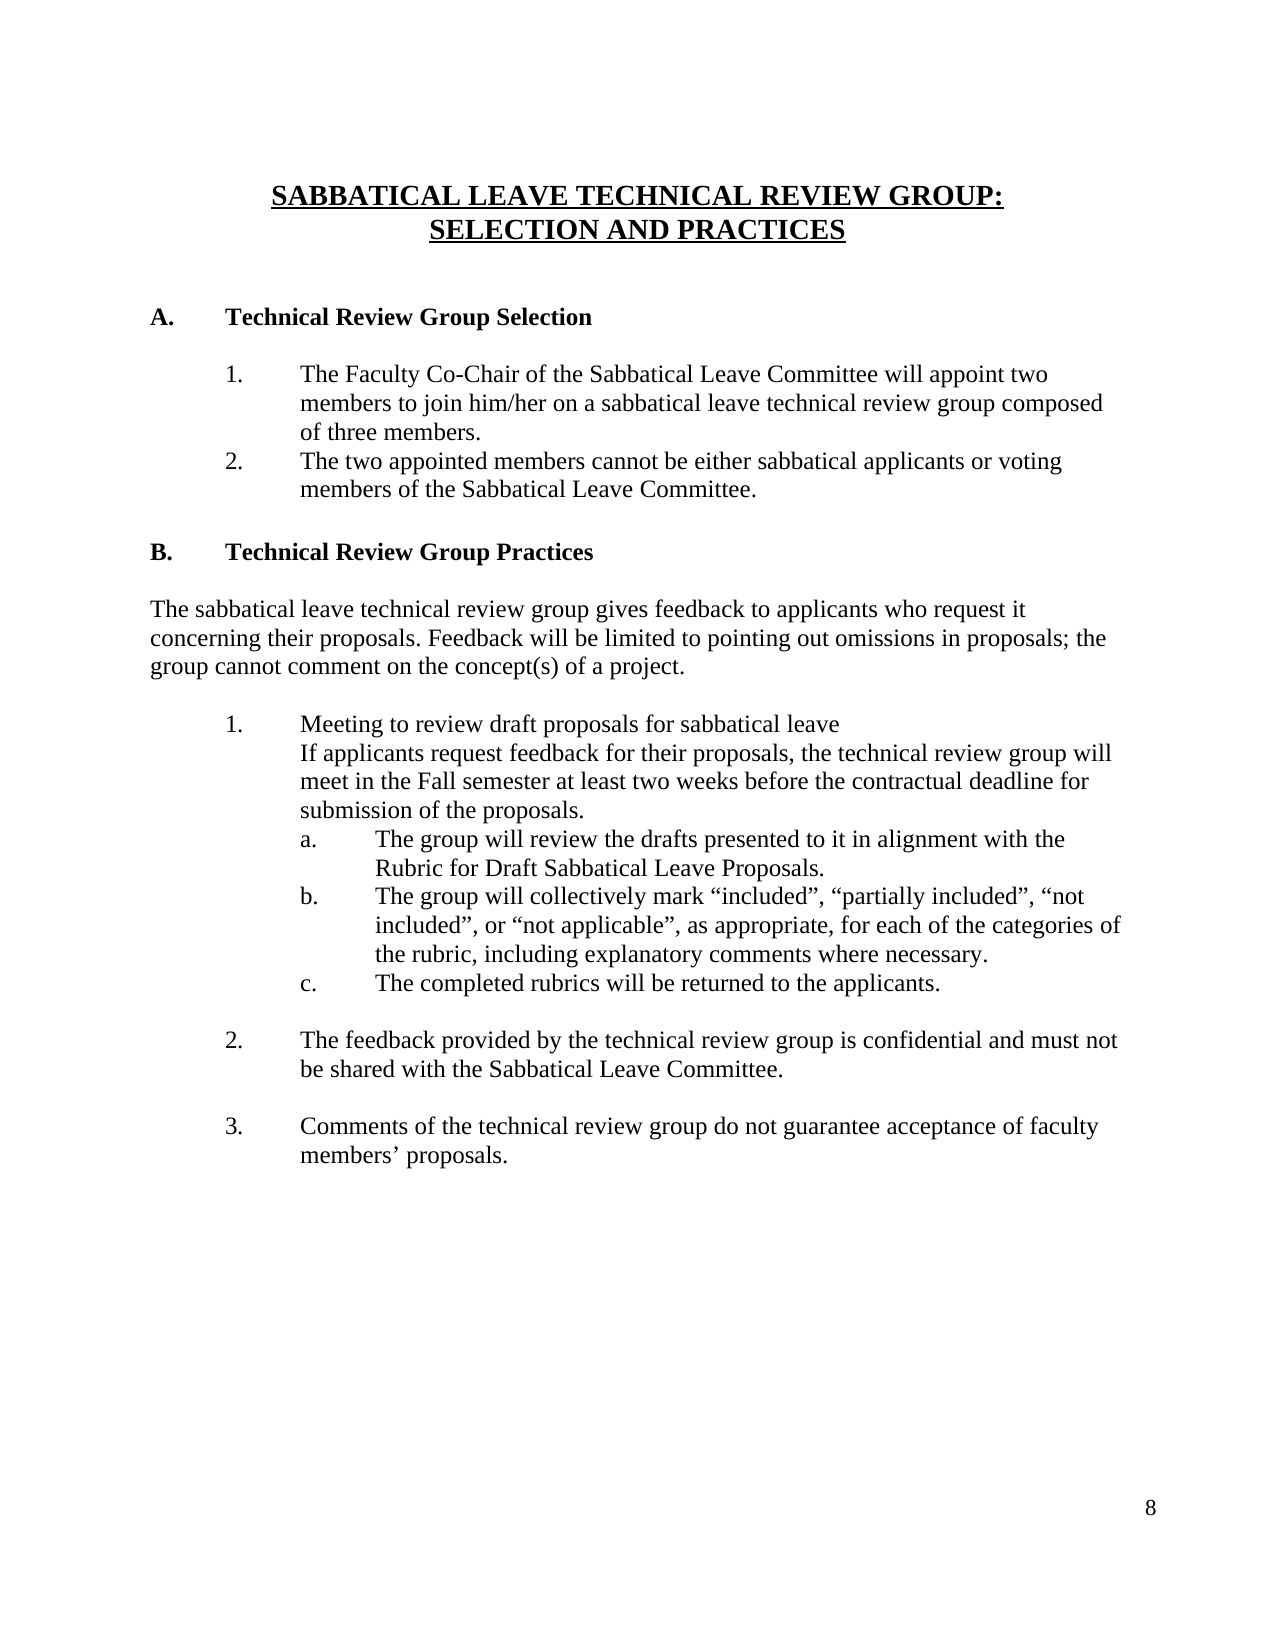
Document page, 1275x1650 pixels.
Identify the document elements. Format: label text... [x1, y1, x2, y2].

list The feedback provided by the technical review group is confidential and must not be shared with the Sabbatical Leave Committee. [225, 1025, 1118, 1083]
text The sabbatical leave technical review group gives feedback to applicants who request it concerning their proposals. Feedback will be limited to pointing out omissions in proposals; the group cannot comment on the concept(s) of a project. [150, 594, 1125, 680]
list Meeting to review draft proposals for sabbatical leave [225, 709, 1156, 738]
subtitle Technical Review Group Selection [150, 302, 1156, 331]
list The group will collectively mark “included”, “partially included”, “not included”, or “not applicable”, as appropriate, for each of the categories of the rubric, including explanatory comments where necessary. [300, 881, 1121, 968]
list The group will review the drafts presented to it in alignment with the Rubric for Draft Sabbatical Leave Proposals. [300, 824, 1065, 881]
list The two appointed members cannot be either sabbatical applicants or voting members of the Sabbatical Leave Committee. [225, 446, 1063, 503]
list The Faculty Co-Chair of the Sabbatical Leave Committee will appoint two members to join him/her on a sabbatical leave technical review group composed of three members. [225, 359, 1103, 446]
subtitle Technical Review Group Practices [150, 537, 1156, 566]
list Comments of the technical review group do not guarantee acceptance of faculty members’ proposals. [225, 1111, 1099, 1169]
list The completed rubrics will be returned to the applicants. [300, 968, 1156, 996]
subtitle SABBATICAL LEAVE TECHNICAL REVIEW GROUP: SELECTION AND PRACTICES [212, 178, 1063, 246]
text If applicants request feedback for their proposals, the technical review group will meet in the Fall semester at least two weeks before the contractual deadline for submission of the proposals. [300, 738, 1114, 824]
